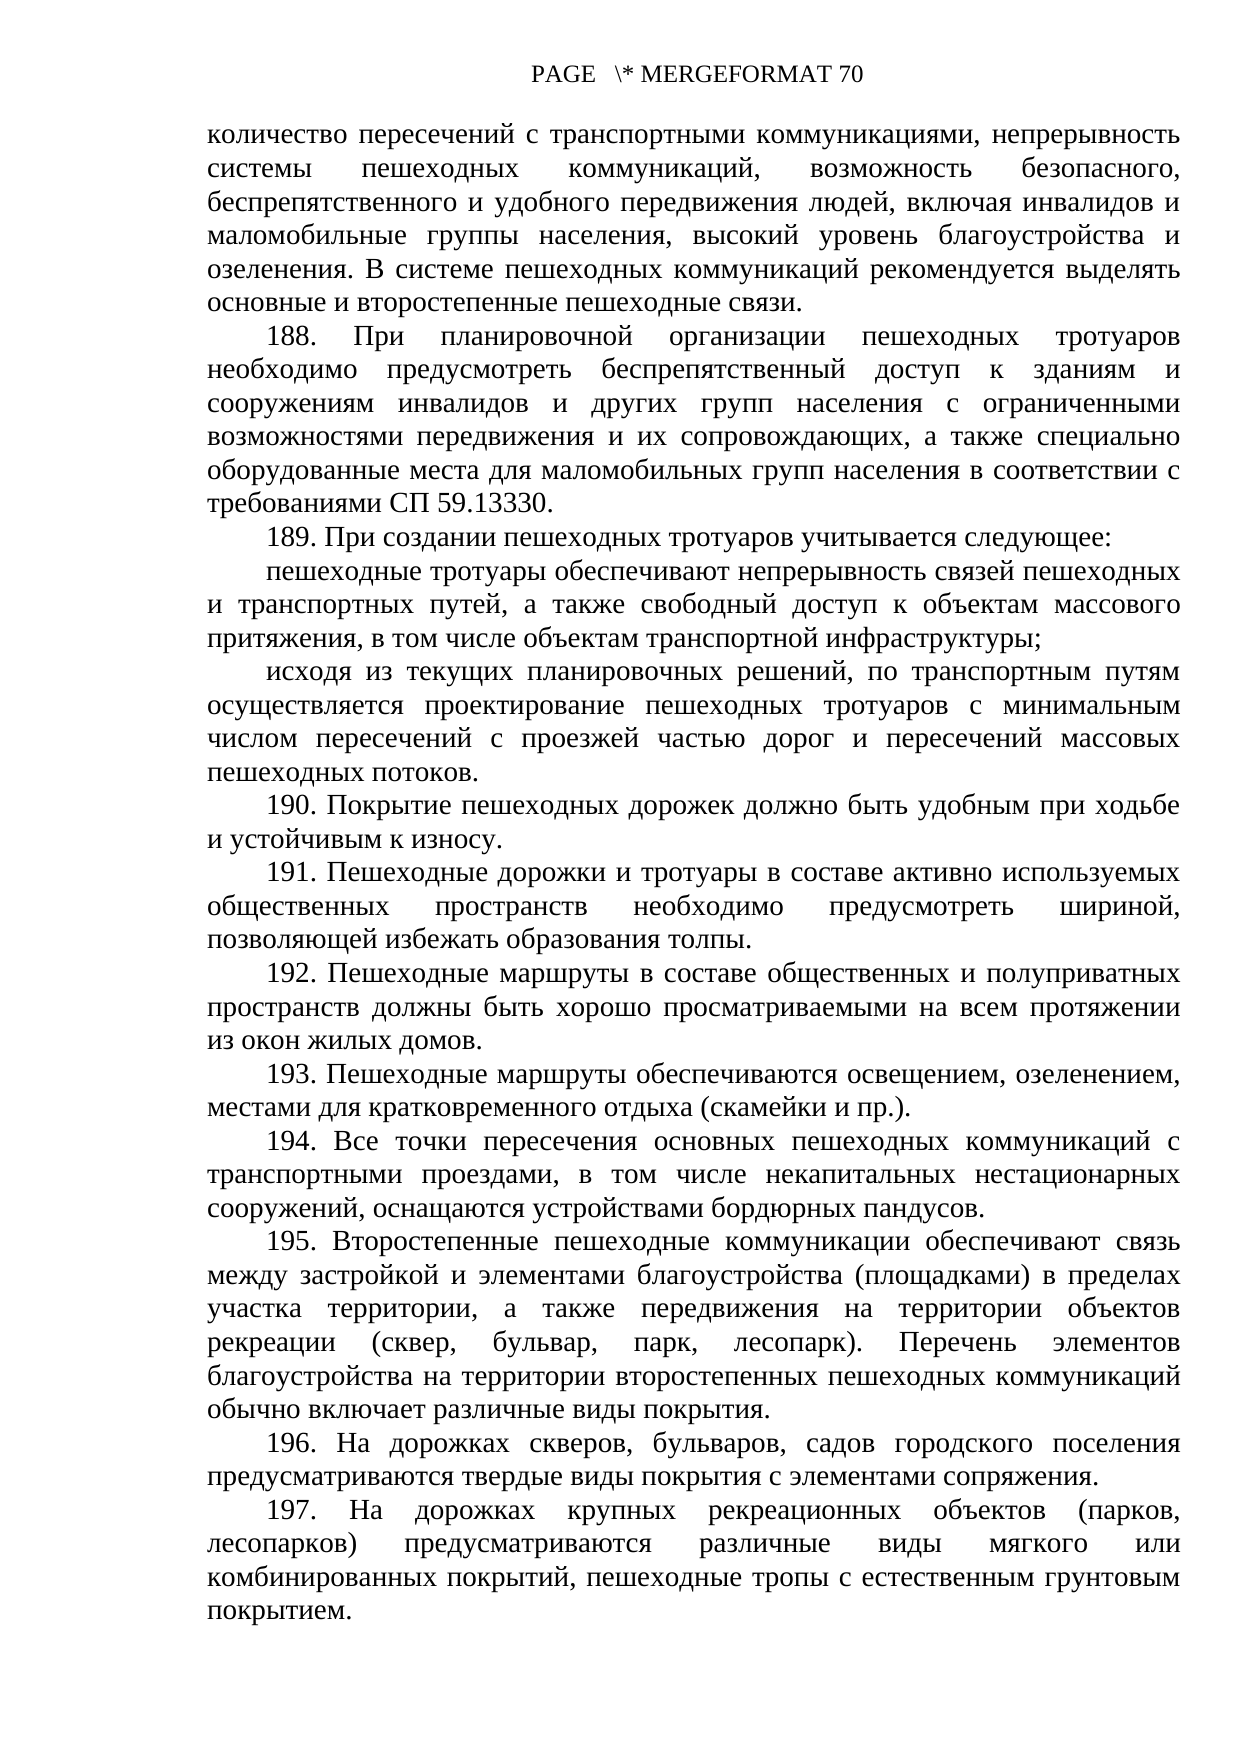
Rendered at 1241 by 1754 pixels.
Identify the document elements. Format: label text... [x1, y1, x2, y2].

list 192. Пешеходные маршруты в составе общественных и полуприватных пространств должны быть хорошо просматриваемыми на всем протяжении из окон жилых домов. [207, 955, 1181, 1056]
list 195. Второстепенные пешеходные коммуникации обеспечивают связь между застройкой и элементами благоустройства (площадками) в пределах участка территории, а также передвижения на территории объектов рекреации (сквер, бульвар, парк, лесопарк). Перечень элементов благоустройства на территории второстепенных пешеходных коммуникаций обычно включает различные виды покрытия. [207, 1223, 1181, 1425]
list 196. На дорожках скверов, бульваров, садов городского поселения предусматриваются твердые виды покрытия с элементами сопряжения. [207, 1425, 1181, 1492]
list 188. При планировочной организации пешеходных тротуаров необходимо предусмотреть беспрепятственный доступ к зданиям и сооружениям инвалидов и других групп населения с ограниченными возможностями передвижения и их сопровождающих, а также специально оборудованные места для маломобильных групп населения в соответствии с требованиями СП 59.13330. [207, 318, 1181, 519]
list 191. Пешеходные дорожки и тротуары в составе активно используемых общественных пространств необходимо предусмотреть шириной, позволяющей избежать образования толпы. [207, 854, 1181, 955]
list исходя из текущих планировочных решений, по транспортным путям осуществляется проектирование пешеходных тротуаров с минимальным числом пересечений с проезжей частью дорог и пересечений массовых пешеходных потоков. [207, 653, 1181, 787]
list 194. Все точки пересечения основных пешеходных коммуникаций с транспортными проездами, в том числе некапитальных нестационарных сооружений, оснащаются устройствами бордюрных пандусов. [207, 1123, 1181, 1223]
list 189. При создании пешеходных тротуаров учитывается следующее: [207, 519, 1181, 553]
list пешеходные тротуары обеспечивают непрерывность связей пешеходных и транспортных путей, а также свободный доступ к объектам массового притяжения, в том числе объектам транспортной инфраструктуры; [207, 553, 1181, 653]
list 190. Покрытие пешеходных дорожек должно быть удобным при ходьбе и устойчивым к износу. [207, 787, 1181, 854]
list 193. Пешеходные маршруты обеспечиваются освещением, озеленением, местами для кратковременного отдыха (скамейки и пр.). [207, 1056, 1181, 1123]
list 197. На дорожках крупных рекреационных объектов (парков, лесопарков) предусматриваются различные виды мягкого или комбинированных покрытий, пешеходные тропы с естественным грунтовым покрытием. [207, 1492, 1181, 1626]
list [207, 117, 1181, 318]
